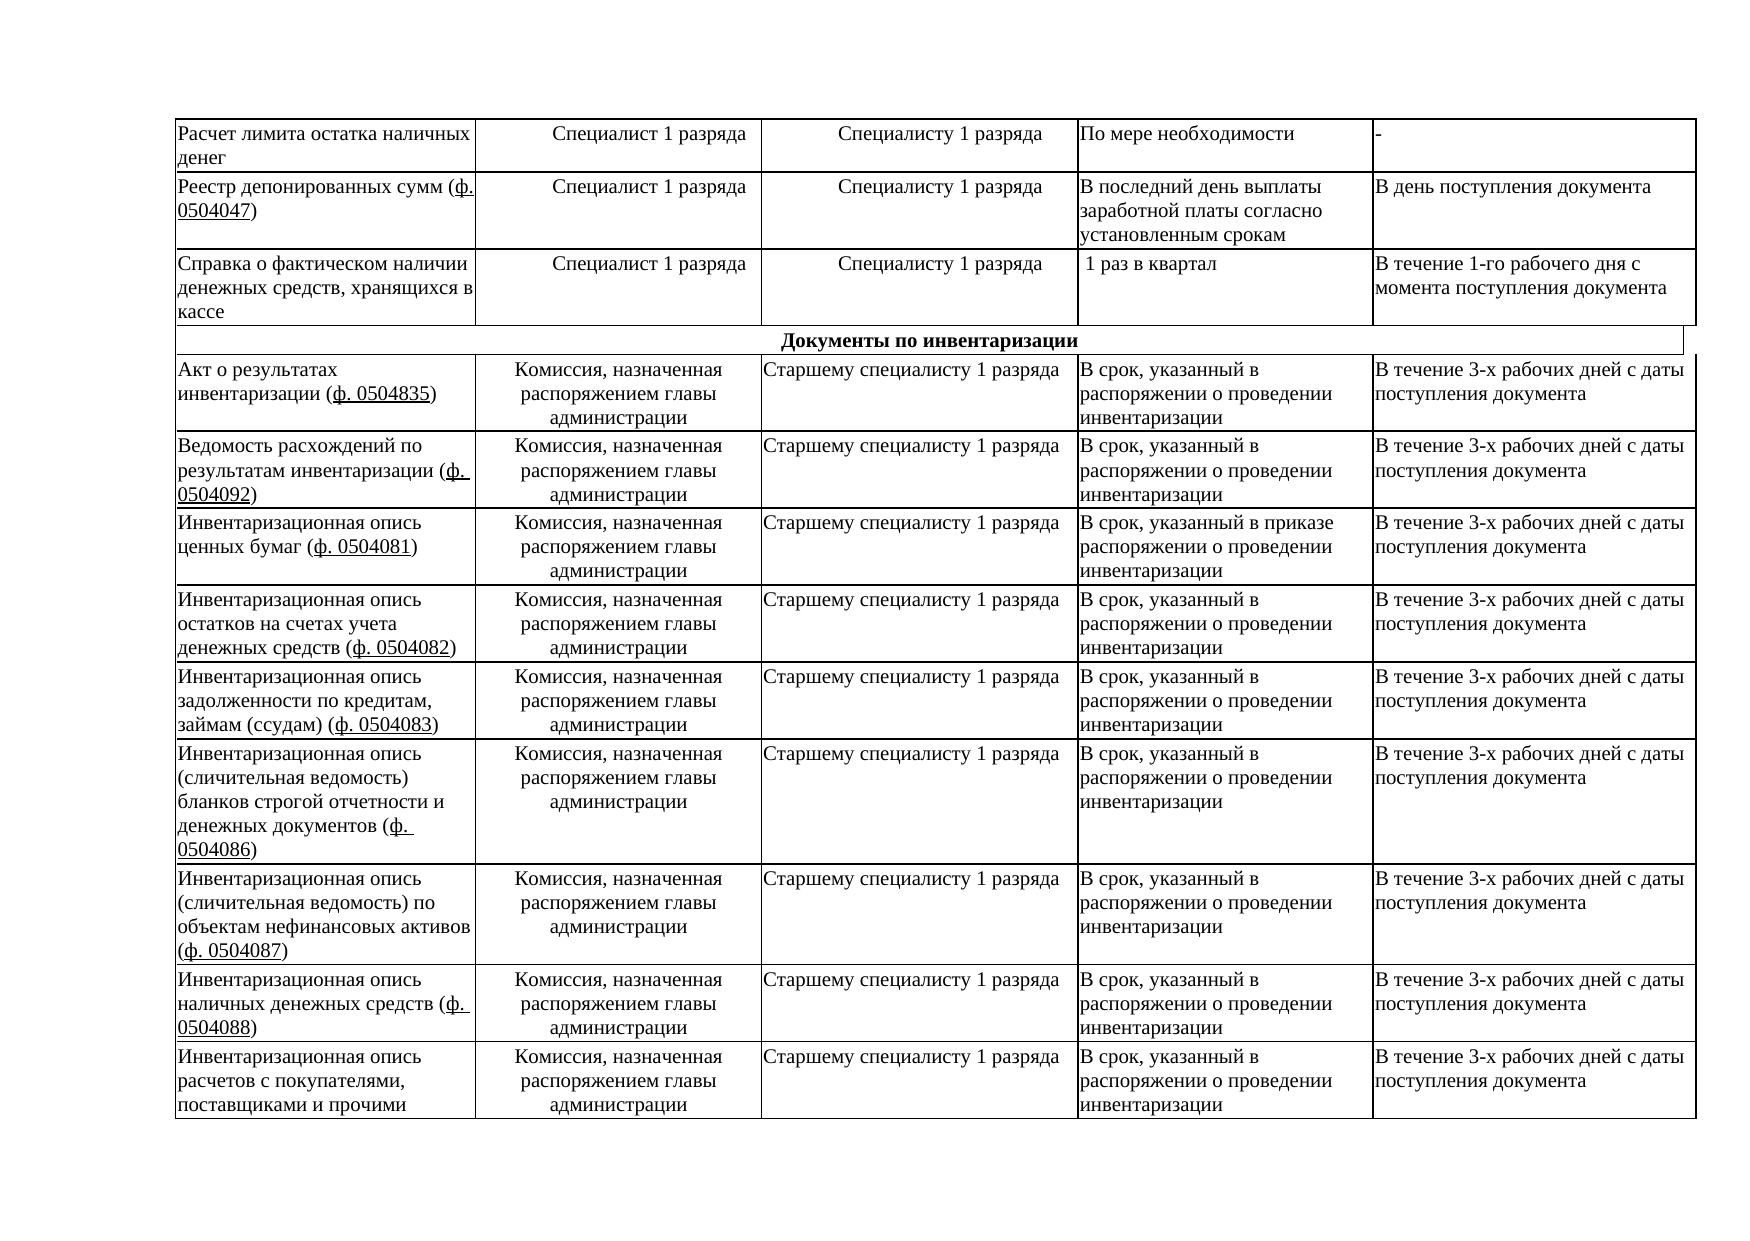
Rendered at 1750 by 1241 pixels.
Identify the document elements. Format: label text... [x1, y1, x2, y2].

table_cell Реестр депонированных сумм (ф. 0504047) [176, 172, 475, 248]
table_cell Инвентаризационная опись наличных денежных средств (ф. 0504088) [176, 965, 475, 1041]
table_cell В срок, указанный в распоряжении о проведении инвентаризации [1079, 432, 1372, 507]
table_cell В течение 1-го рабочего дня с момента поступления документа [1374, 250, 1695, 325]
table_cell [476, 1042, 761, 1117]
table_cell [762, 120, 1077, 171]
table_cell В течение 3-х рабочих дней с даты поступления документа [1374, 586, 1695, 661]
table_cell В течение 3-х рабочих дней с даты поступления документа [1374, 865, 1695, 964]
table_cell Старшему специалисту 1 разряда [762, 355, 1077, 430]
table_cell В день поступления документа [1374, 173, 1695, 248]
table_cell Старшему специалисту 1 разряда [762, 663, 1077, 738]
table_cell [476, 120, 761, 171]
table_cell В течение 3-х рабочих дней с даты поступления документа [1374, 432, 1695, 507]
table_cell Инвентаризационная опись (сличительная ведомость) по объектам нефинансовых активов (ф. 0504087) [176, 864, 475, 964]
table_cell Расчет лимита остатка наличных денег [176, 120, 475, 171]
table_cell В последний день выплаты заработной платы согласно установленным срокам [1079, 173, 1372, 248]
table_cell Акт о результатах инвентаризации (ф. 0504835) [176, 355, 475, 430]
table_cell Комиссия, назначенная распоряжением главы администрации [476, 663, 761, 738]
table_cell По мере необходимости [1079, 120, 1372, 171]
table_cell Справка о фактическом наличии денежных средств, хранящихся в кассе [176, 249, 475, 325]
table_cell В течение 3-х рабочих дней с даты поступления документа [1374, 354, 1695, 430]
table_cell Специалисту 1 разряда [762, 173, 1077, 248]
table_cell В течение 3-х рабочих дней с даты поступления документа [1374, 740, 1695, 863]
table_cell Комиссия, назначенная распоряжением главы администрации [476, 509, 761, 584]
table_cell Старшему специалисту 1 разряда [762, 509, 1077, 584]
table_cell В течение 3-х рабочих дней с даты поступления документа [1374, 663, 1695, 738]
table_cell Инвентаризационная опись ценных бумаг (ф. 0504081) [176, 508, 475, 584]
table_cell Инвентаризационная опись остатков на счетах учета денежных средств (ф. 0504082) [176, 585, 475, 661]
table_cell Старшему специалисту 1 разряда [762, 965, 1077, 1041]
table_cell Комиссия, назначенная распоряжением главы администрации [476, 586, 761, 661]
table_cell Инвентаризационная опись (сличительная ведомость) бланков строгой отчетности и денежных документов (ф. 0504086) [176, 739, 475, 863]
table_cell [762, 1042, 1077, 1117]
table_cell Старшему специалисту 1 разряда [762, 432, 1077, 507]
table_cell В срок, указанный в распоряжении о проведении инвентаризации [1079, 355, 1372, 430]
table_cell Инвентаризационная опись задолженности по кредитам, займам (ссудам) (ф. 0504083) [176, 662, 475, 738]
table_cell Комиссия, назначенная распоряжением главы администрации [476, 355, 761, 430]
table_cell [1374, 1042, 1695, 1117]
table_cell В течение 3-х рабочих дней с даты поступления документа [1374, 509, 1695, 584]
table_cell В течение 3-х рабочих дней с даты поступления документа [1374, 965, 1695, 1041]
table_cell Старшему специалисту 1 разряда [762, 586, 1077, 661]
table_cell Специалист 1 разряда [476, 173, 761, 248]
table_cell Комиссия, назначенная распоряжением главы администрации [476, 432, 761, 507]
table_cell Старшему специалисту 1 разряда [762, 865, 1077, 964]
table_cell Комиссия, назначенная распоряжением главы администрации [476, 965, 761, 1041]
table_cell Документы по инвентаризации [176, 326, 1683, 353]
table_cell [176, 1042, 475, 1117]
table_cell Ведомость расхождений по результатам инвентаризации (ф. 0504092) [176, 431, 475, 507]
table_cell [1684, 326, 1696, 353]
table_cell Комиссия, назначенная распоряжением главы администрации [476, 740, 761, 863]
table_cell В срок, указанный в распоряжении о проведении инвентаризации [1079, 663, 1372, 738]
table_cell В срок, указанный в распоряжении о проведении инвентаризации [1079, 740, 1372, 863]
table_cell В срок, указанный в распоряжении о проведении инвентаризации [1079, 865, 1372, 964]
table_cell В срок, указанный в распоряжении о проведении инвентаризации [1079, 965, 1372, 1041]
table_cell Специалисту 1 разряда [762, 250, 1077, 325]
table_cell В срок, указанный в распоряжении о проведении инвентаризации [1079, 586, 1372, 661]
table_cell 1 раз в квартал [1079, 250, 1372, 325]
table_cell Специалист 1 разряда [476, 250, 761, 325]
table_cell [1079, 1042, 1372, 1117]
table_cell Старшему специалисту 1 разряда [762, 740, 1077, 863]
table_cell В срок, указанный в приказе распоряжении о проведении инвентаризации [1079, 509, 1372, 584]
table_cell - [1374, 120, 1695, 171]
table_cell Комиссия, назначенная распоряжением главы администрации [476, 865, 761, 964]
